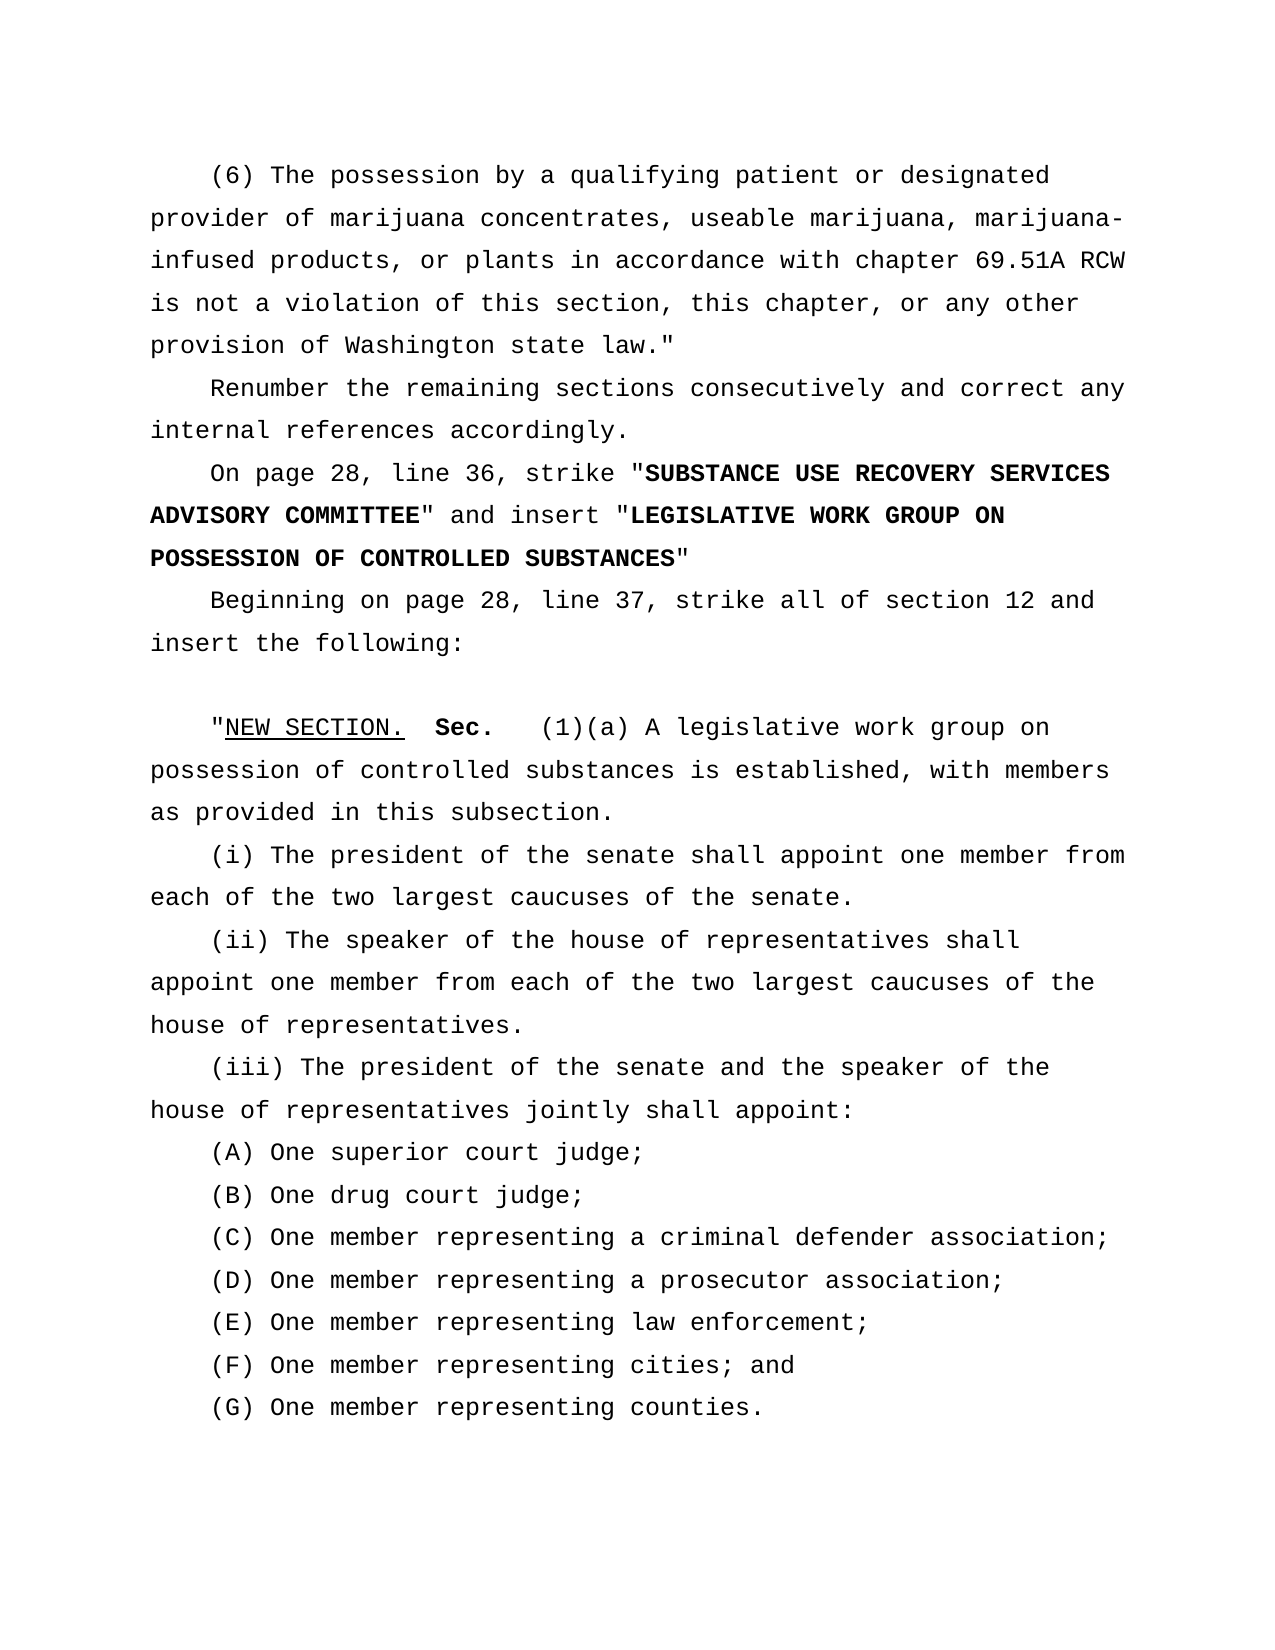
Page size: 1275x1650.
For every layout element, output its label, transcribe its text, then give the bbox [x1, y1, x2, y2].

text (F) One member representing cities; and [150, 1339, 1125, 1382]
text (D) One member representing a prosecutor association; [150, 1254, 1125, 1297]
text Renumber the remaining sections consecutively and correct any internal references accordingly. [150, 362, 1125, 447]
text On page 28, line 36, strike "SUBSTANCE USE RECOVERY SERVICES ADVISORY COMMITTEE" and insert "LEGISLATIVE WORK GROUP ON POSSESSION OF CONTROLLED SUBSTANCES" [150, 447, 1125, 575]
text (i) The president of the senate shall appoint one member from each of the two largest caucuses of the senate. [150, 829, 1125, 914]
text (B) One drug court judge; [150, 1169, 1125, 1212]
text (iii) The president of the senate and the speaker of the house of representatives jointly shall appoint: [150, 1042, 1125, 1127]
text "NEW SECTION. Sec. (1)(a) A legislative work group on possession of controlled substances is established, with members as provided in this subsection. [150, 702, 1125, 829]
text (ii) The speaker of the house of representatives shall appoint one member from each of the two largest caucuses of the house of representatives. [150, 914, 1125, 1042]
text Beginning on page 28, line 37, strike all of section 12 and insert the following: [150, 575, 1125, 660]
text (6) The possession by a qualifying patient or designated provider of marijuana concentrates, useable marijuana, marijuana-infused products, or plants in accordance with chapter 69.51A RCW is not a violation of this section, this chapter, or any other provision of Washington state law." [150, 150, 1125, 362]
text (C) One member representing a criminal defender association; [150, 1212, 1125, 1254]
text (A) One superior court judge; [150, 1127, 1125, 1169]
text (G) One member representing counties. [150, 1382, 1125, 1424]
text (E) One member representing law enforcement; [150, 1297, 1125, 1339]
